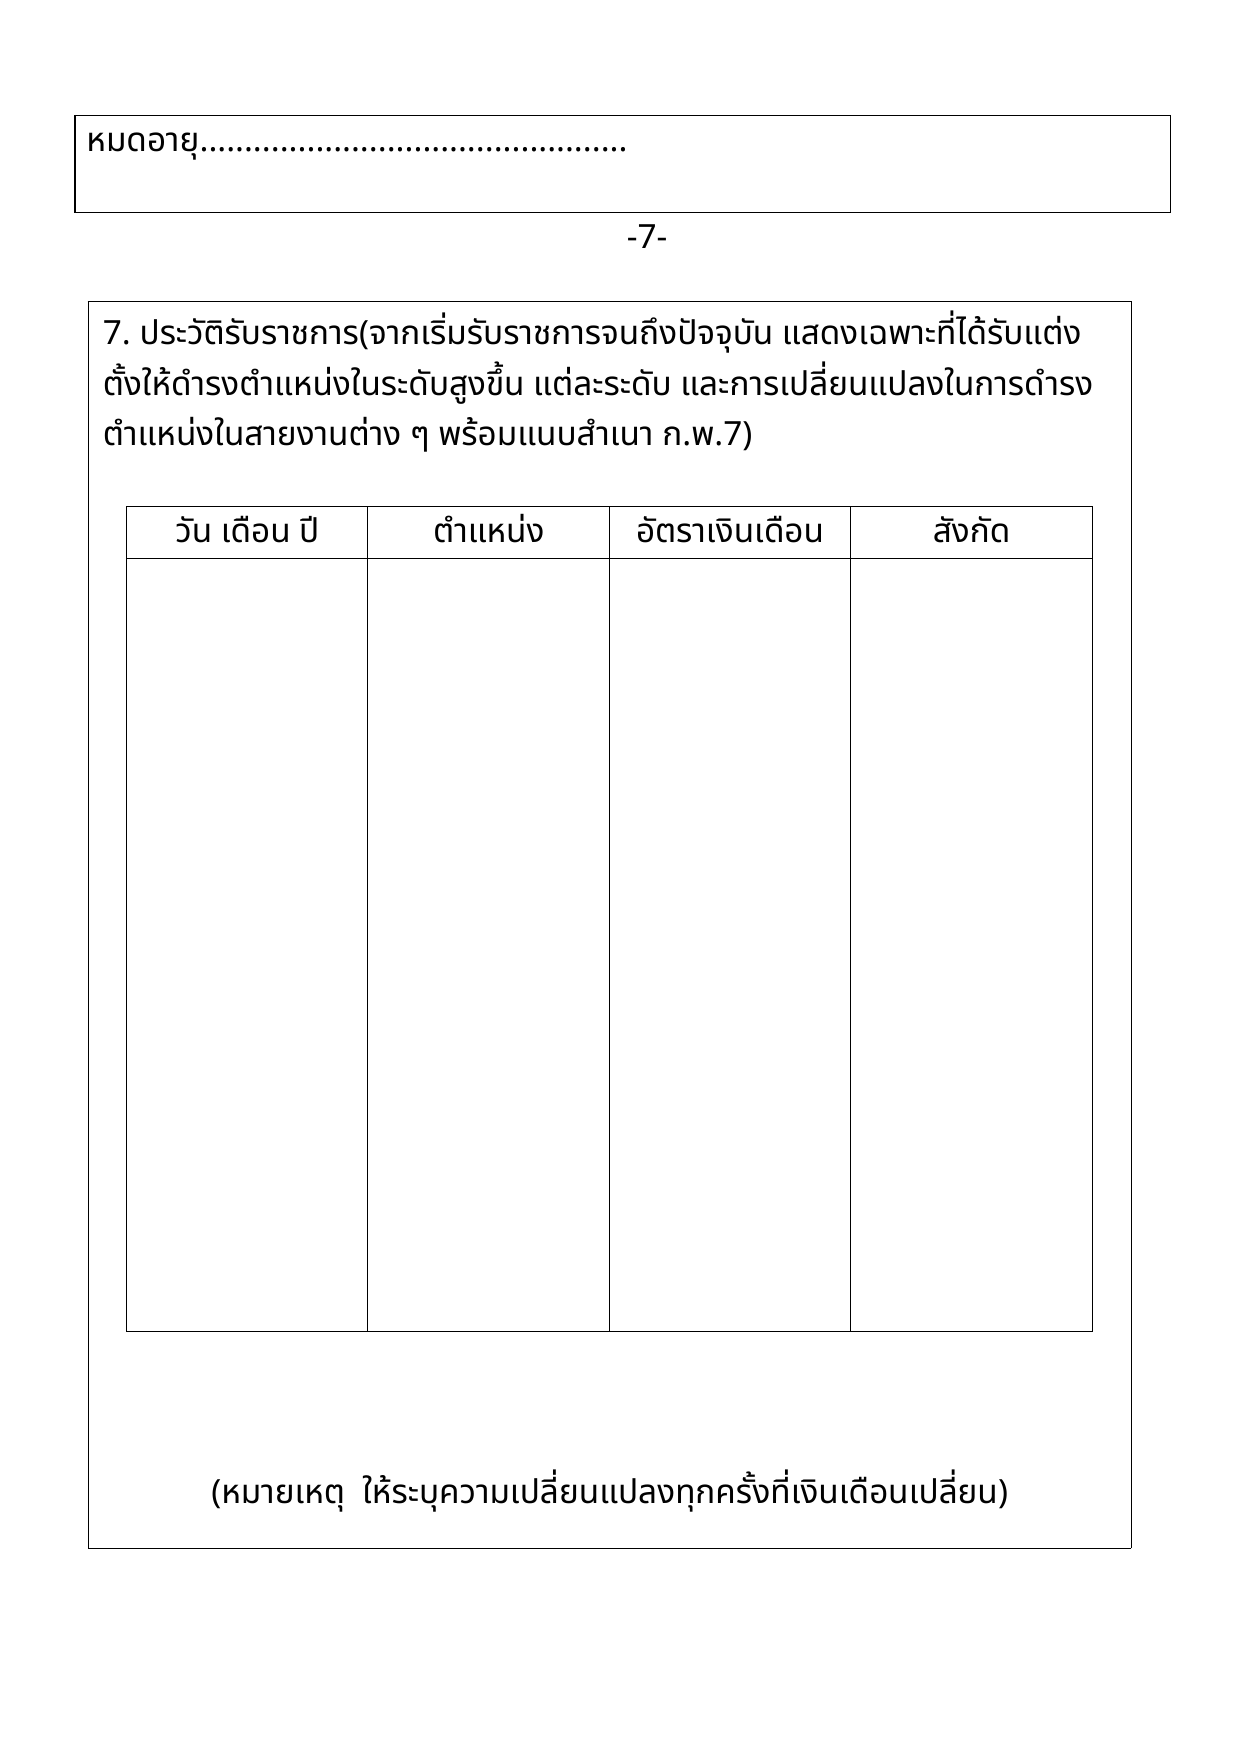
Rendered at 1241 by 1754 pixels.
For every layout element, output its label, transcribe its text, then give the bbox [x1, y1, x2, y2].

text -7- [187, 213, 1106, 258]
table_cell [76, 116, 1170, 212]
